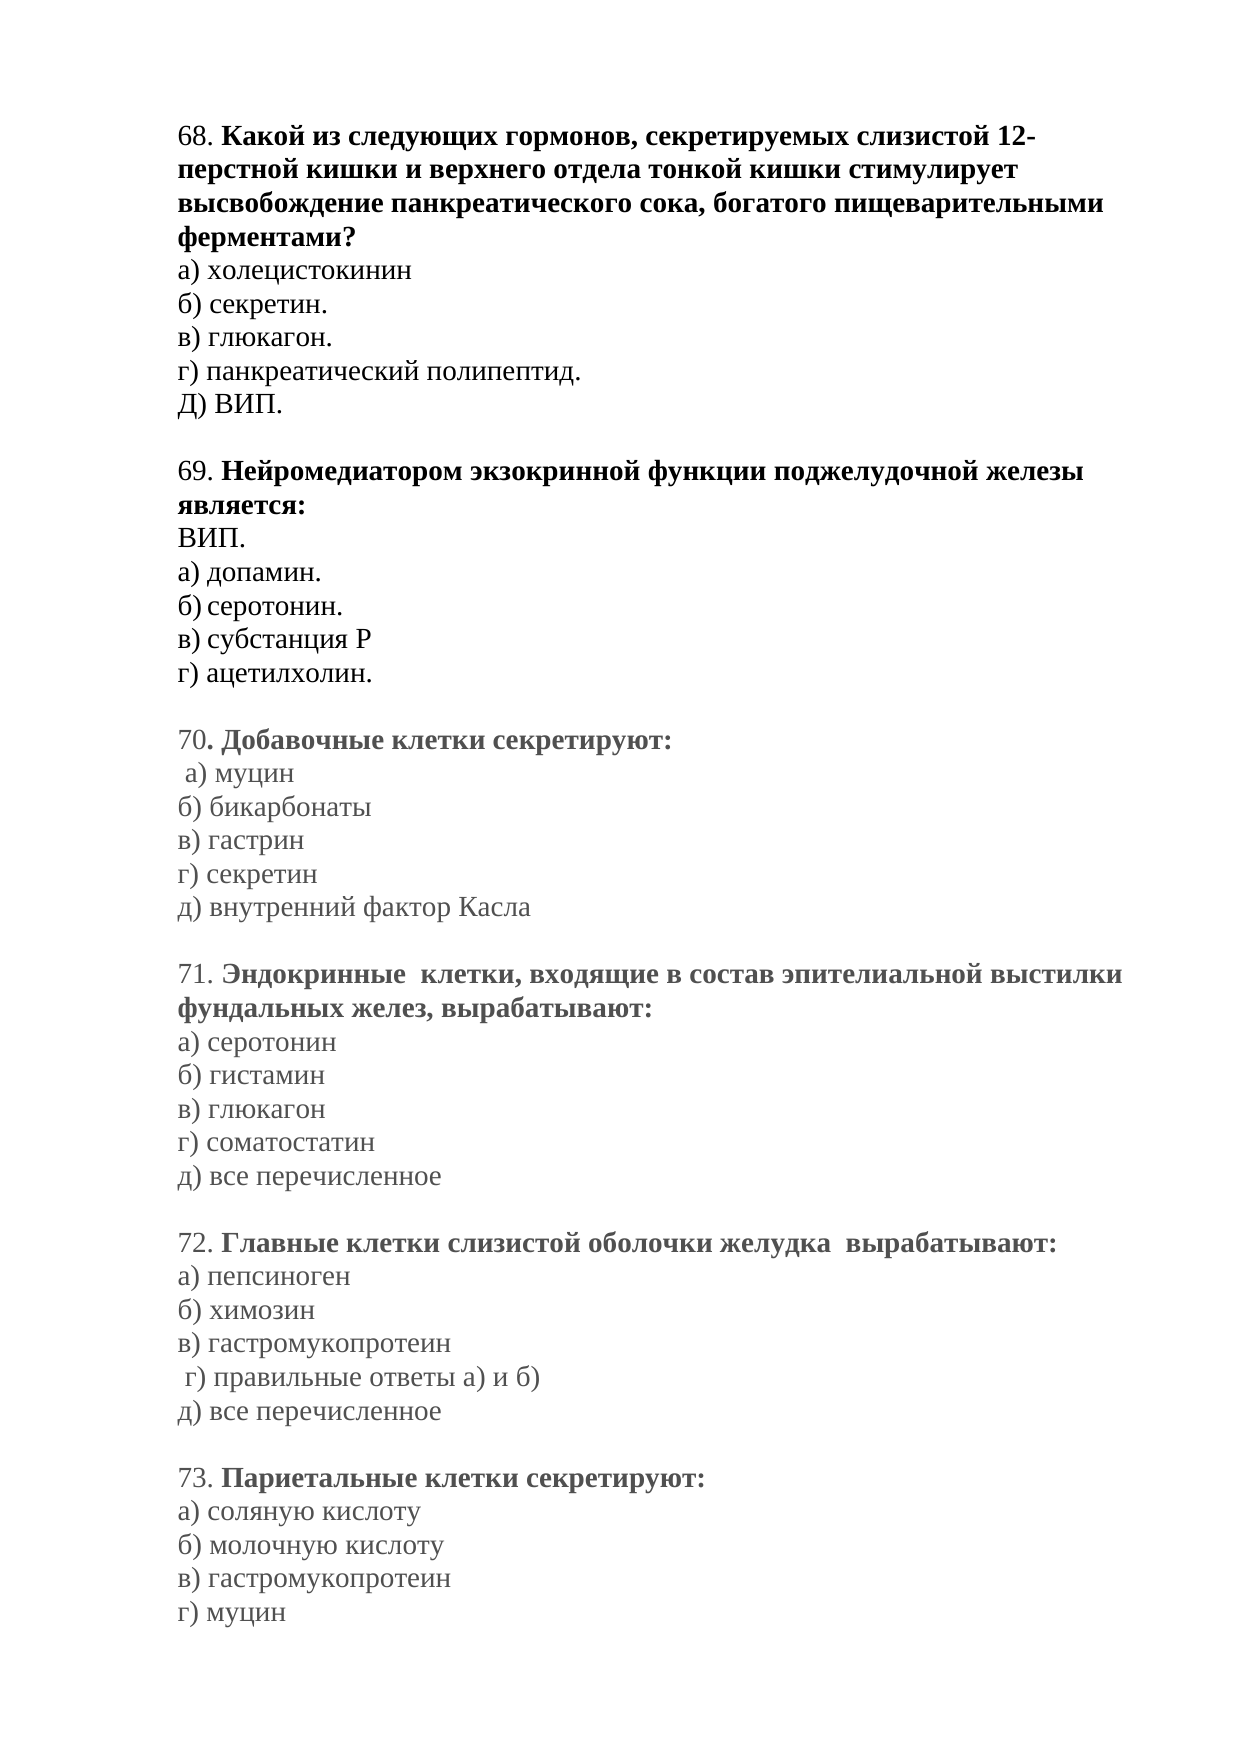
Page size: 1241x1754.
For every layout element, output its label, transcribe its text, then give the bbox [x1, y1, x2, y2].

list серотонин. [177, 588, 1152, 621]
text 71. Эндокринные клетки, входящие в состав эпителиальной выстилки фундальных желез, вырабатывают: а) серотонин б) гистамин в) глюкагон г) соматостатин д) все перечисленное [177, 957, 1152, 1191]
text 73. Париетальные клетки секретируют: а) соляную кислоту б) молочную кислоту в) гастромукопротеин г) муцин [177, 1460, 1152, 1627]
list допамин. [177, 554, 1152, 588]
list субстанция Р [177, 621, 1152, 655]
list в) глюкагон. [177, 319, 1152, 353]
list г) ацетилхолин. [177, 655, 1152, 688]
list 69. Нейромедиатором экзокринной функции поджелудочной железы является: [177, 453, 1152, 521]
list Д) ВИП. [177, 386, 1152, 420]
text 70. Добавочные клетки секретируют: а) муцин б) бикарбонаты в) гастрин г) секретин д) внутренний фактор Касла [177, 722, 1152, 923]
list а) холецистокинин [177, 252, 1152, 286]
list г) панкреатический полипептид. [177, 353, 1152, 386]
list 68. Какой из следующих гормонов, секретируемых слизистой 12-перстной кишки и верхнего отдела тонкой кишки стимулирует высвобождение панкреатического сока, богатого пищеварительными ферментами? [177, 118, 1152, 252]
text 72. Главные клетки слизистой оболочки желудка вырабатывают: а) пепсиноген б) химозин в) гастромукопротеин г) правильные ответы а) и б) д) все перечисленное [177, 1225, 1152, 1426]
list ВИП. [177, 521, 1152, 554]
list б) секретин. [177, 286, 1152, 319]
